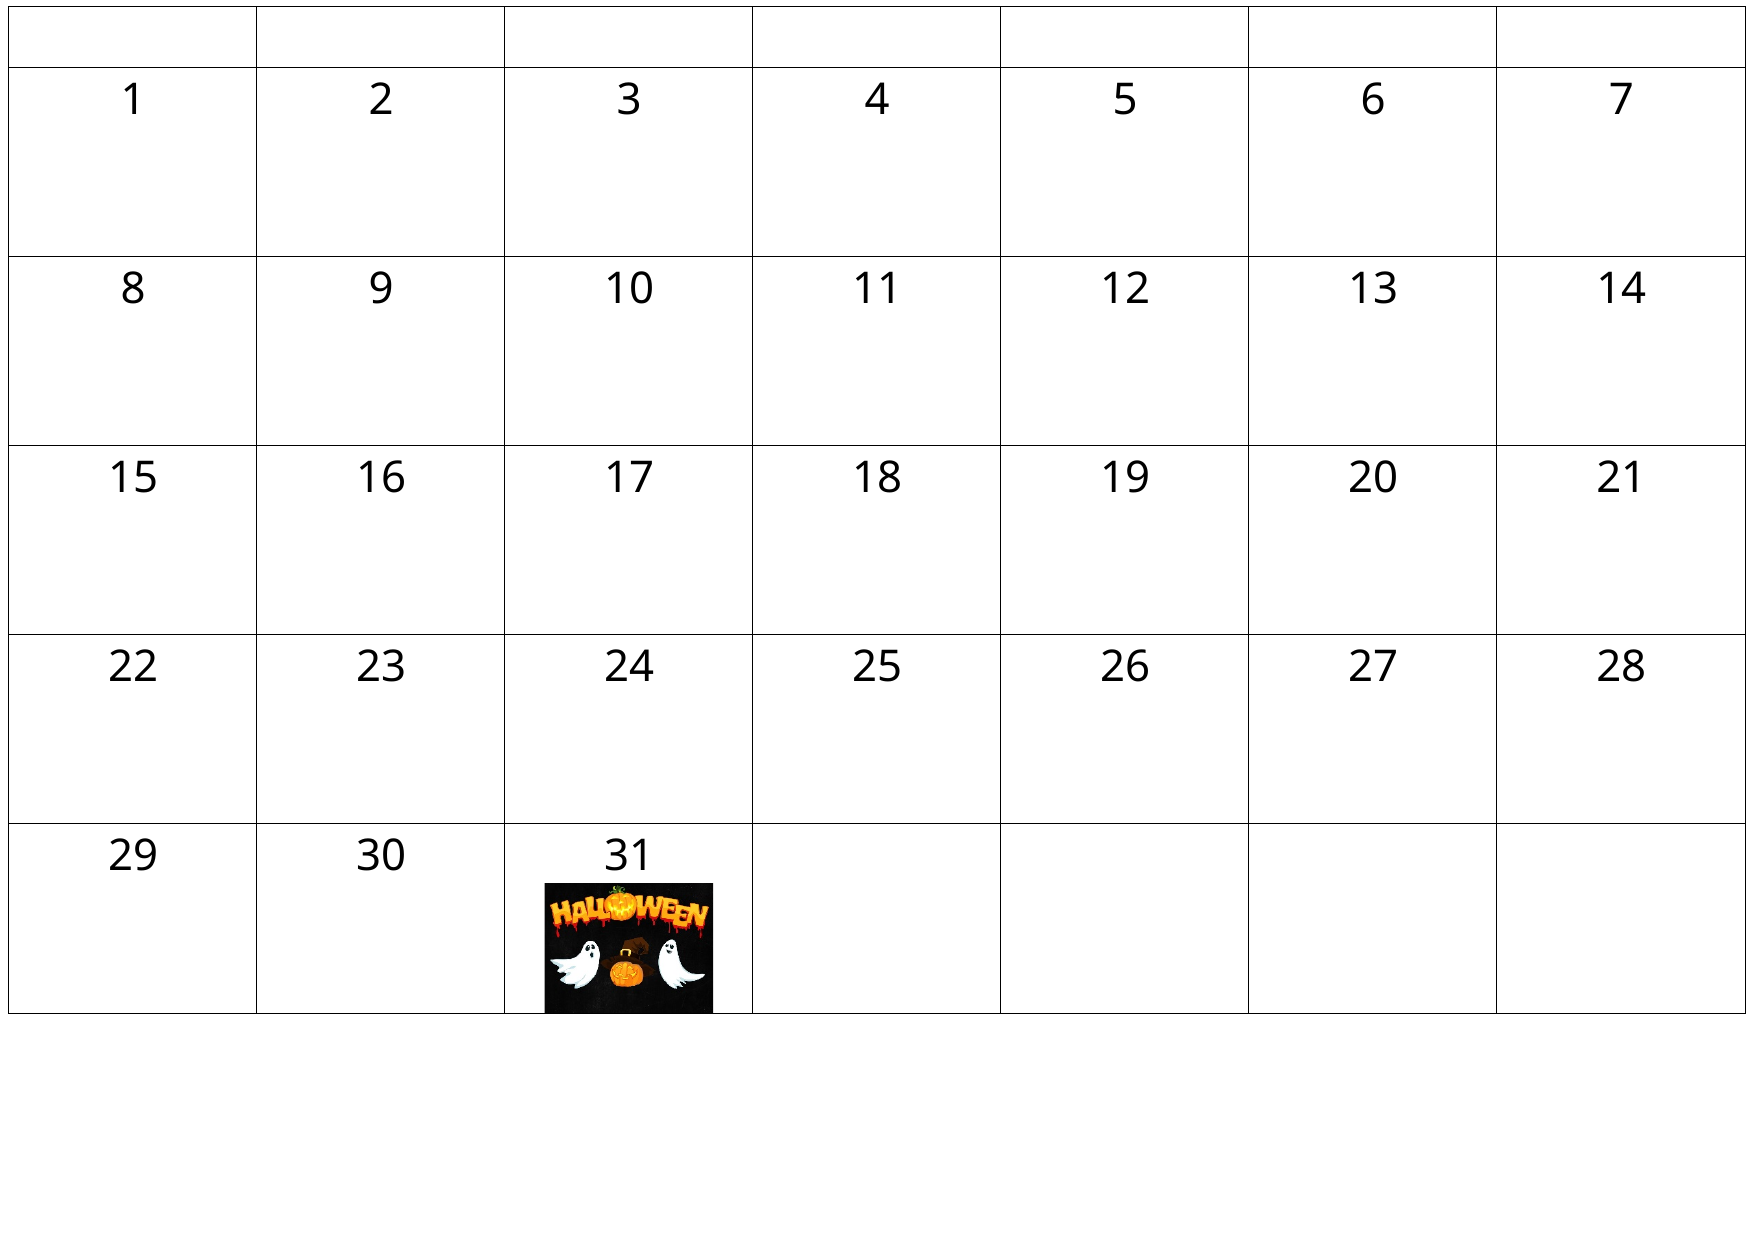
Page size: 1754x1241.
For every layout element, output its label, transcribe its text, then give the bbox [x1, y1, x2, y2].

table_cell 10 [505, 257, 752, 444]
table_header [1497, 7, 1745, 67]
table_cell 31 [505, 824, 752, 1013]
table_cell [1249, 824, 1496, 1013]
table_header [753, 7, 1000, 67]
table_header [505, 7, 752, 67]
table_cell 13 [1249, 257, 1496, 444]
table_cell 27 [1249, 635, 1496, 822]
table_cell 21 [1497, 446, 1745, 633]
table_cell 12 [1001, 257, 1248, 444]
table_cell [1001, 824, 1248, 1013]
table_cell 26 [1001, 635, 1248, 822]
table_cell 2 [257, 68, 504, 256]
table_cell 17 [505, 446, 752, 633]
table_cell 7 [1497, 68, 1745, 256]
table_cell 25 [753, 635, 1000, 822]
table_cell 23 [257, 635, 504, 822]
table_cell [1497, 824, 1745, 1013]
table_cell 16 [257, 446, 504, 633]
table_cell 24 [505, 635, 752, 822]
table_header [1001, 7, 1248, 67]
picture [544, 883, 714, 1013]
table_cell 3 [505, 68, 752, 256]
table_cell 4 [753, 68, 1000, 256]
table_cell 20 [1249, 446, 1496, 633]
table_cell 5 [1001, 68, 1248, 256]
table_cell 22 [9, 635, 256, 822]
table_cell 8 [9, 257, 256, 444]
table_cell 19 [1001, 446, 1248, 633]
table_cell 28 [1497, 635, 1745, 822]
table_header [257, 7, 504, 67]
table_cell 15 [9, 446, 256, 633]
table_cell 6 [1249, 68, 1496, 256]
table_cell [753, 824, 1000, 1013]
table_header [9, 7, 256, 67]
table_cell 30 [257, 824, 504, 1013]
table_cell 18 [753, 446, 1000, 633]
table_cell 29 [9, 824, 256, 1013]
table_cell 14 [1497, 257, 1745, 444]
table_cell 1 [9, 68, 256, 256]
table_cell 9 [257, 257, 504, 444]
table_header [1249, 7, 1496, 67]
table_cell 11 [753, 257, 1000, 444]
